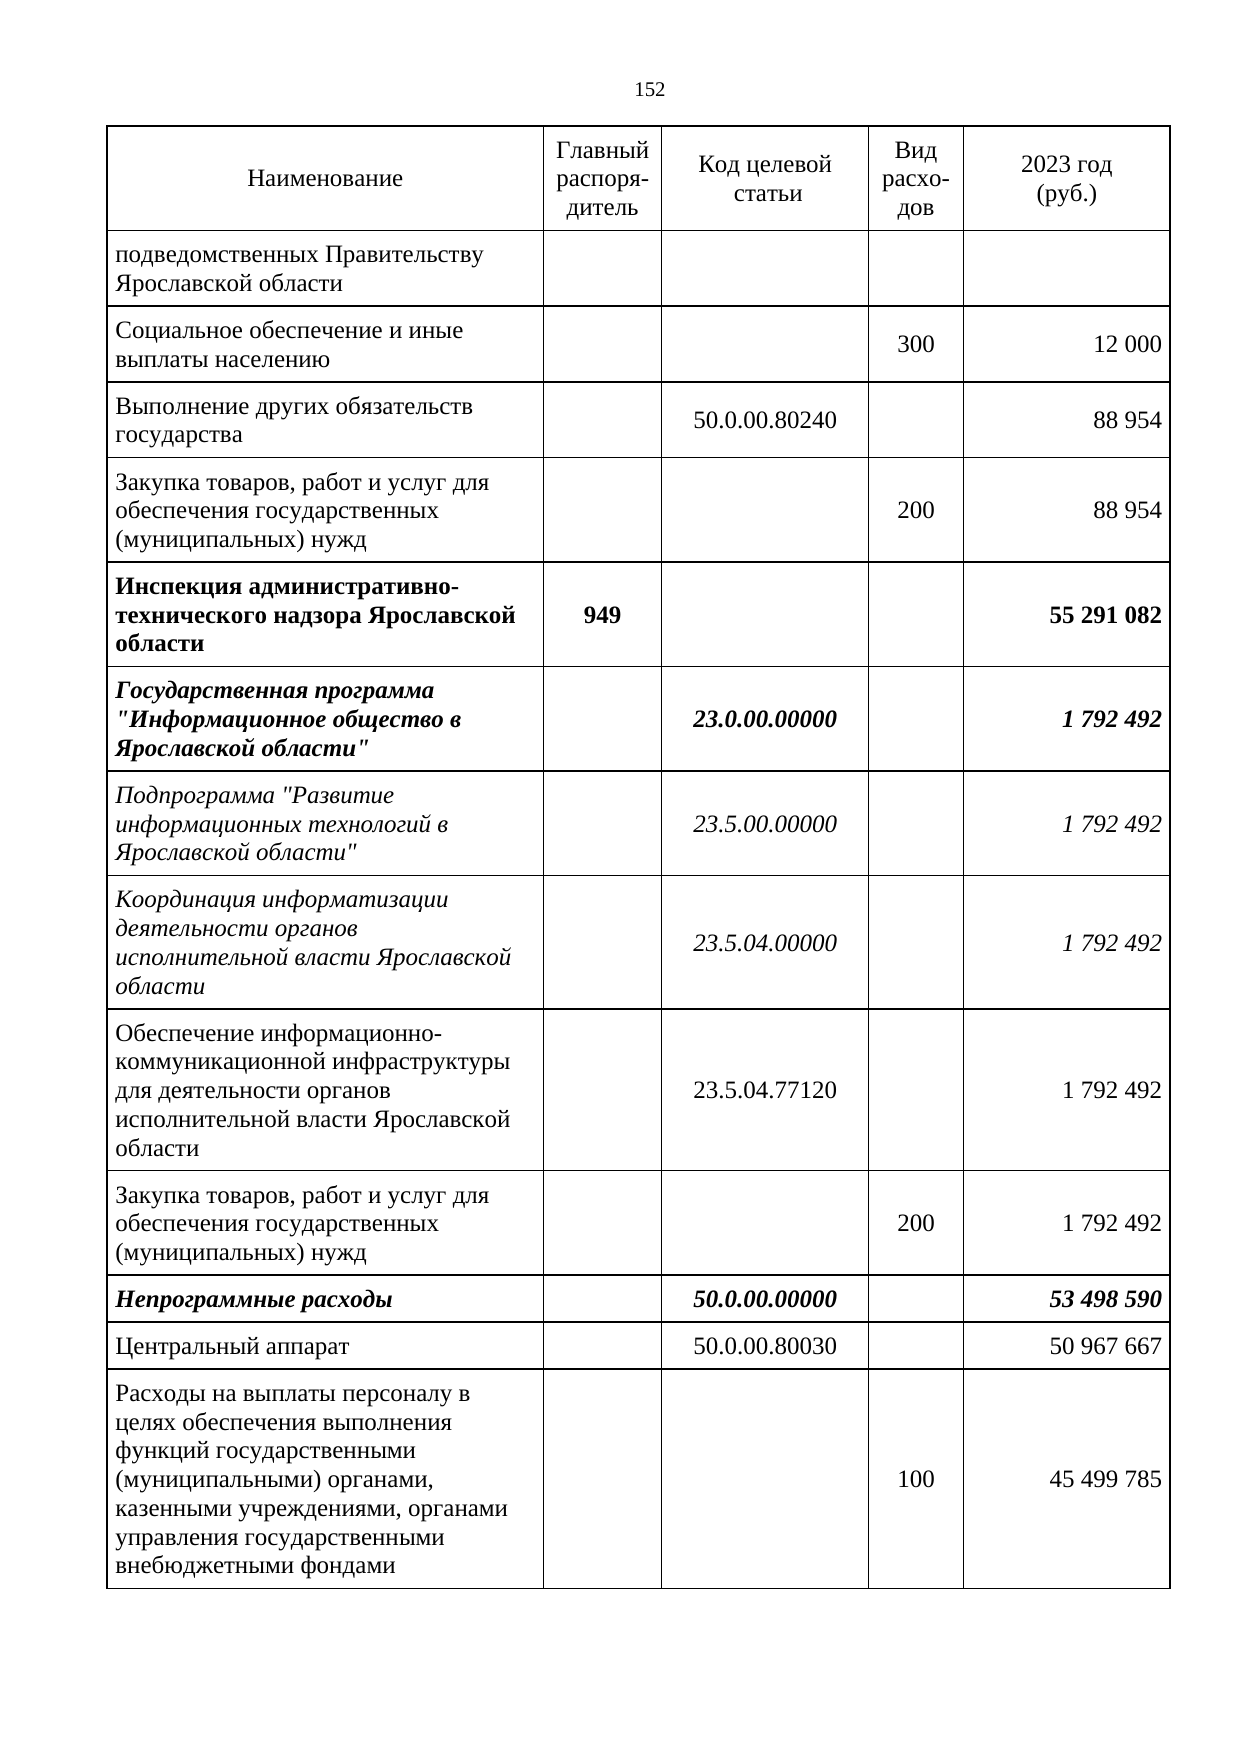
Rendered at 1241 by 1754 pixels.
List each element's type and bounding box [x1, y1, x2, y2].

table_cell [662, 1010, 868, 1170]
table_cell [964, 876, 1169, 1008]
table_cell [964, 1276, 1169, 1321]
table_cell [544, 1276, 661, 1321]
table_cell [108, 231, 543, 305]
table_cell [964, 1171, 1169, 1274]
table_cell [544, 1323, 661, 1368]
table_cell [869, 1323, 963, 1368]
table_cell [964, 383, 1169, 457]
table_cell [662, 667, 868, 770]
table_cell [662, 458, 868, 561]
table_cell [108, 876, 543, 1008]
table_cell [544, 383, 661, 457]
table_header [662, 127, 868, 229]
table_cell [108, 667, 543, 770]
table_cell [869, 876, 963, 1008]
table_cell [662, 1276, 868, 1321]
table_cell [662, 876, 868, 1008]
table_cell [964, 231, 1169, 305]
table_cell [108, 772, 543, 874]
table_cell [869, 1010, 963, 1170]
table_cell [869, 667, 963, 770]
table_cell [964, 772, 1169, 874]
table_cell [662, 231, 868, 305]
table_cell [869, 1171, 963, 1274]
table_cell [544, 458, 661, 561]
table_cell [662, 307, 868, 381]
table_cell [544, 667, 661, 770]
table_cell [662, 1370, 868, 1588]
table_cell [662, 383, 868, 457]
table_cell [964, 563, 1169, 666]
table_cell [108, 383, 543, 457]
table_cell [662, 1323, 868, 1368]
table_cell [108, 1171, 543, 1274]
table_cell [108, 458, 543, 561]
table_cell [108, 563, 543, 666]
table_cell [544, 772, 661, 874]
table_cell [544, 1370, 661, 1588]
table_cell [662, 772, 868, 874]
table_header [544, 127, 661, 229]
table_header [869, 127, 963, 229]
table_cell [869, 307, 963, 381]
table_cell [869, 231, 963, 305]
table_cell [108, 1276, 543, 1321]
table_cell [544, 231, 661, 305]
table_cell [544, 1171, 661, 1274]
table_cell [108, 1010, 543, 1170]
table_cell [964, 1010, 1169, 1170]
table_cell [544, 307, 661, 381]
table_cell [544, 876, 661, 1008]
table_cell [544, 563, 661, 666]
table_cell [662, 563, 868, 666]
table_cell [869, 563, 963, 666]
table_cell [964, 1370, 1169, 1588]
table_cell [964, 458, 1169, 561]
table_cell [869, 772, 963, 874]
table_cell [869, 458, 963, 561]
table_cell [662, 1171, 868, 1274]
table_header [964, 127, 1169, 229]
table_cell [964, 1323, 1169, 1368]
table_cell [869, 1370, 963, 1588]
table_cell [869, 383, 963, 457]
table_header [108, 127, 543, 229]
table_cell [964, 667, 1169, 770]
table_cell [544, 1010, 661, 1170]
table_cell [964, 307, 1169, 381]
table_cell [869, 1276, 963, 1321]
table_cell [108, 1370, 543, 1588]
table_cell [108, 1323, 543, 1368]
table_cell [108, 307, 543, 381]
